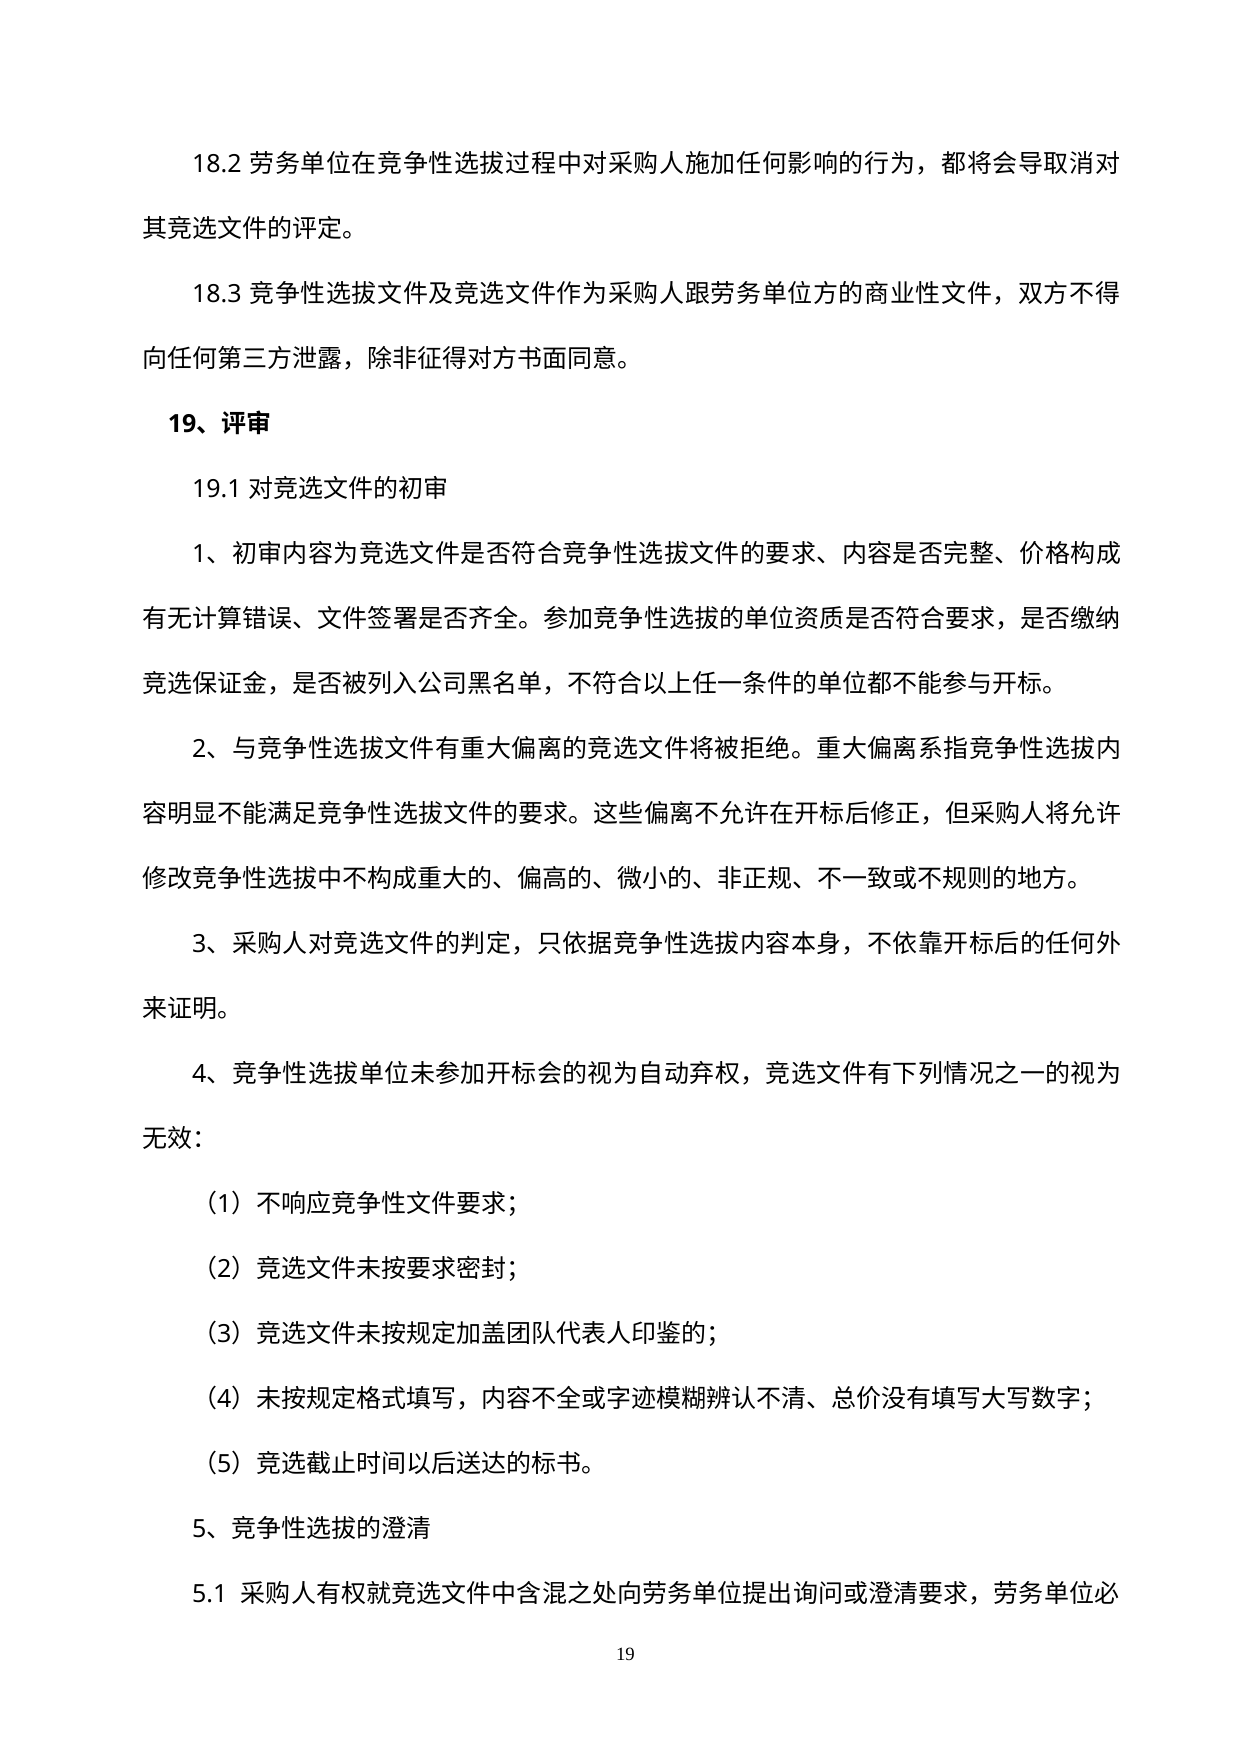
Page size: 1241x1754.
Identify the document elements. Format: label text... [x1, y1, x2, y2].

text 18.2 劳务单位在竞争性选拔过程中对采购人施加任何影响的行为，都将会导取消对其竞选文件的评定。 [142, 129, 1122, 259]
text 19、评审 [142, 389, 1122, 454]
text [142, 1559, 1122, 1624]
text 4、竞争性选拔单位未参加开标会的视为自动弃权，竞选文件有下列情况之一的视为无效： [142, 1039, 1122, 1169]
text 1、初审内容为竞选文件是否符合竞争性选拔文件的要求、内容是否完整、价格构成有无计算错误、文件签署是否齐全。参加竞争性选拔的单位资质是否符合要求，是否缴纳竞选保证金，是否被列入公司黑名单，不符合以上任一条件的单位都不能参与开标。 [142, 519, 1122, 714]
text 2、与竞争性选拔文件有重大偏离的竞选文件将被拒绝。重大偏离系指竞争性选拔内容明显不能满足竞争性选拔文件的要求。这些偏离不允许在开标后修正，但采购人将允许修改竞争性选拔中不构成重大的、偏高的、微小的、非正规、不一致或不规则的地方。 [142, 714, 1122, 909]
text （3）竞选文件未按规定加盖团队代表人印鉴的； [142, 1299, 1122, 1364]
text 3、采购人对竞选文件的判定，只依据竞争性选拔内容本身，不依靠开标后的任何外来证明。 [142, 909, 1122, 1039]
text 5、竞争性选拔的澄清 [142, 1494, 1122, 1559]
text 18.3 竞争性选拔文件及竞选文件作为采购人跟劳务单位方的商业性文件，双方不得向任何第三方泄露，除非征得对方书面同意。 [142, 259, 1122, 389]
text （4）未按规定格式填写，内容不全或字迹模糊辨认不清、总价没有填写大写数字； [142, 1364, 1122, 1429]
text （1）不响应竞争性文件要求； [142, 1169, 1122, 1234]
text （5）竞选截止时间以后送达的标书。 [142, 1429, 1122, 1494]
text （2）竞选文件未按要求密封； [142, 1234, 1122, 1299]
text 19.1 对竞选文件的初审 [142, 454, 1122, 519]
